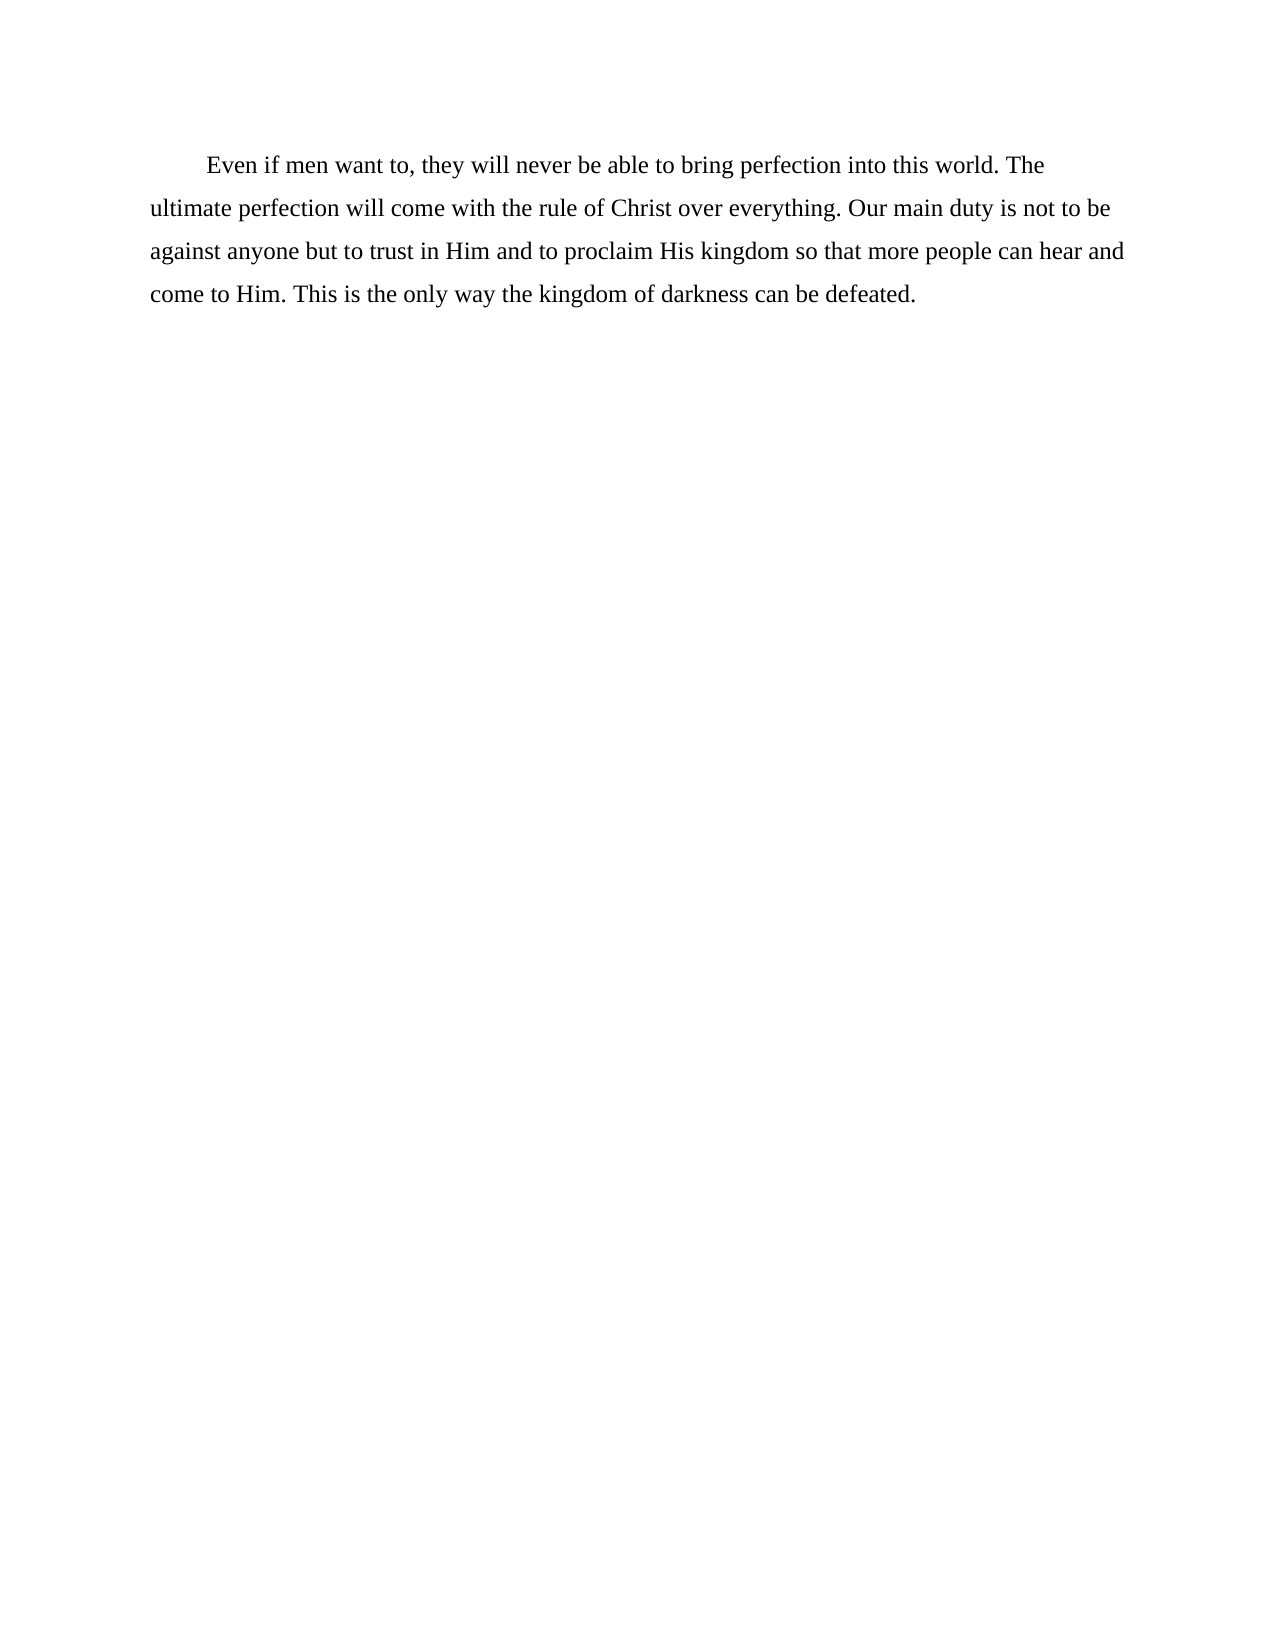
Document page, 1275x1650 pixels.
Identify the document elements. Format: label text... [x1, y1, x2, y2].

text Even if men want to, they will never be able to bring perfection into this world. The ultimate perfection will come with the rule of Christ over everything. Our main duty is not to be against anyone but to trust in Him and to proclaim His kingdom so that more people can hear and come to Him. This is the only way the kingdom of darkness can be defeated. [150, 150, 1125, 308]
